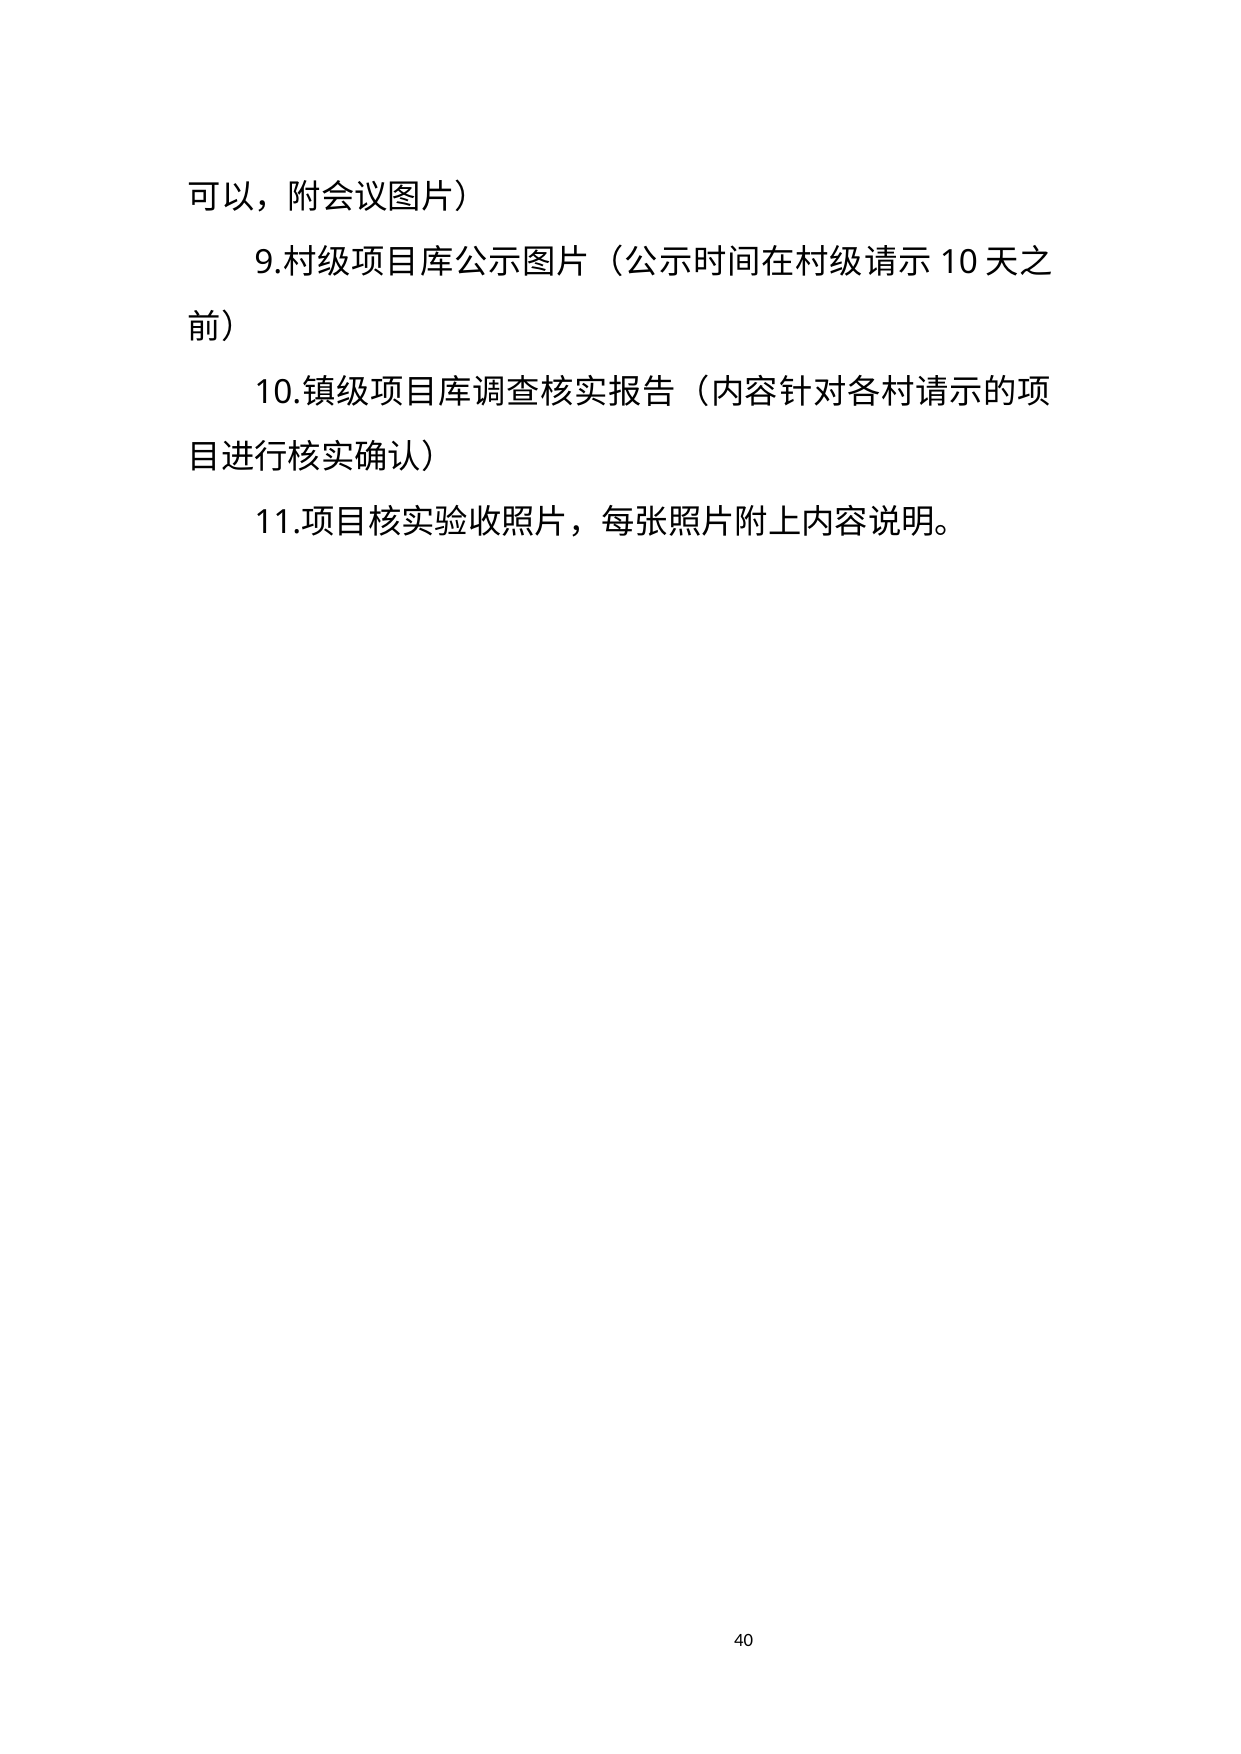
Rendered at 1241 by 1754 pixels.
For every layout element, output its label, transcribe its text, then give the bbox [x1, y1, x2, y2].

text 9.村级项目库公示图片（公示时间在村级请示10天之前） [187, 227, 1053, 357]
text 10.镇级项目库调查核实报告（内容针对各村请示的项目进行核实确认） [187, 357, 1053, 487]
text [187, 162, 1053, 227]
text 11.项目核实验收照片，每张照片附上内容说明。 [187, 487, 1053, 552]
